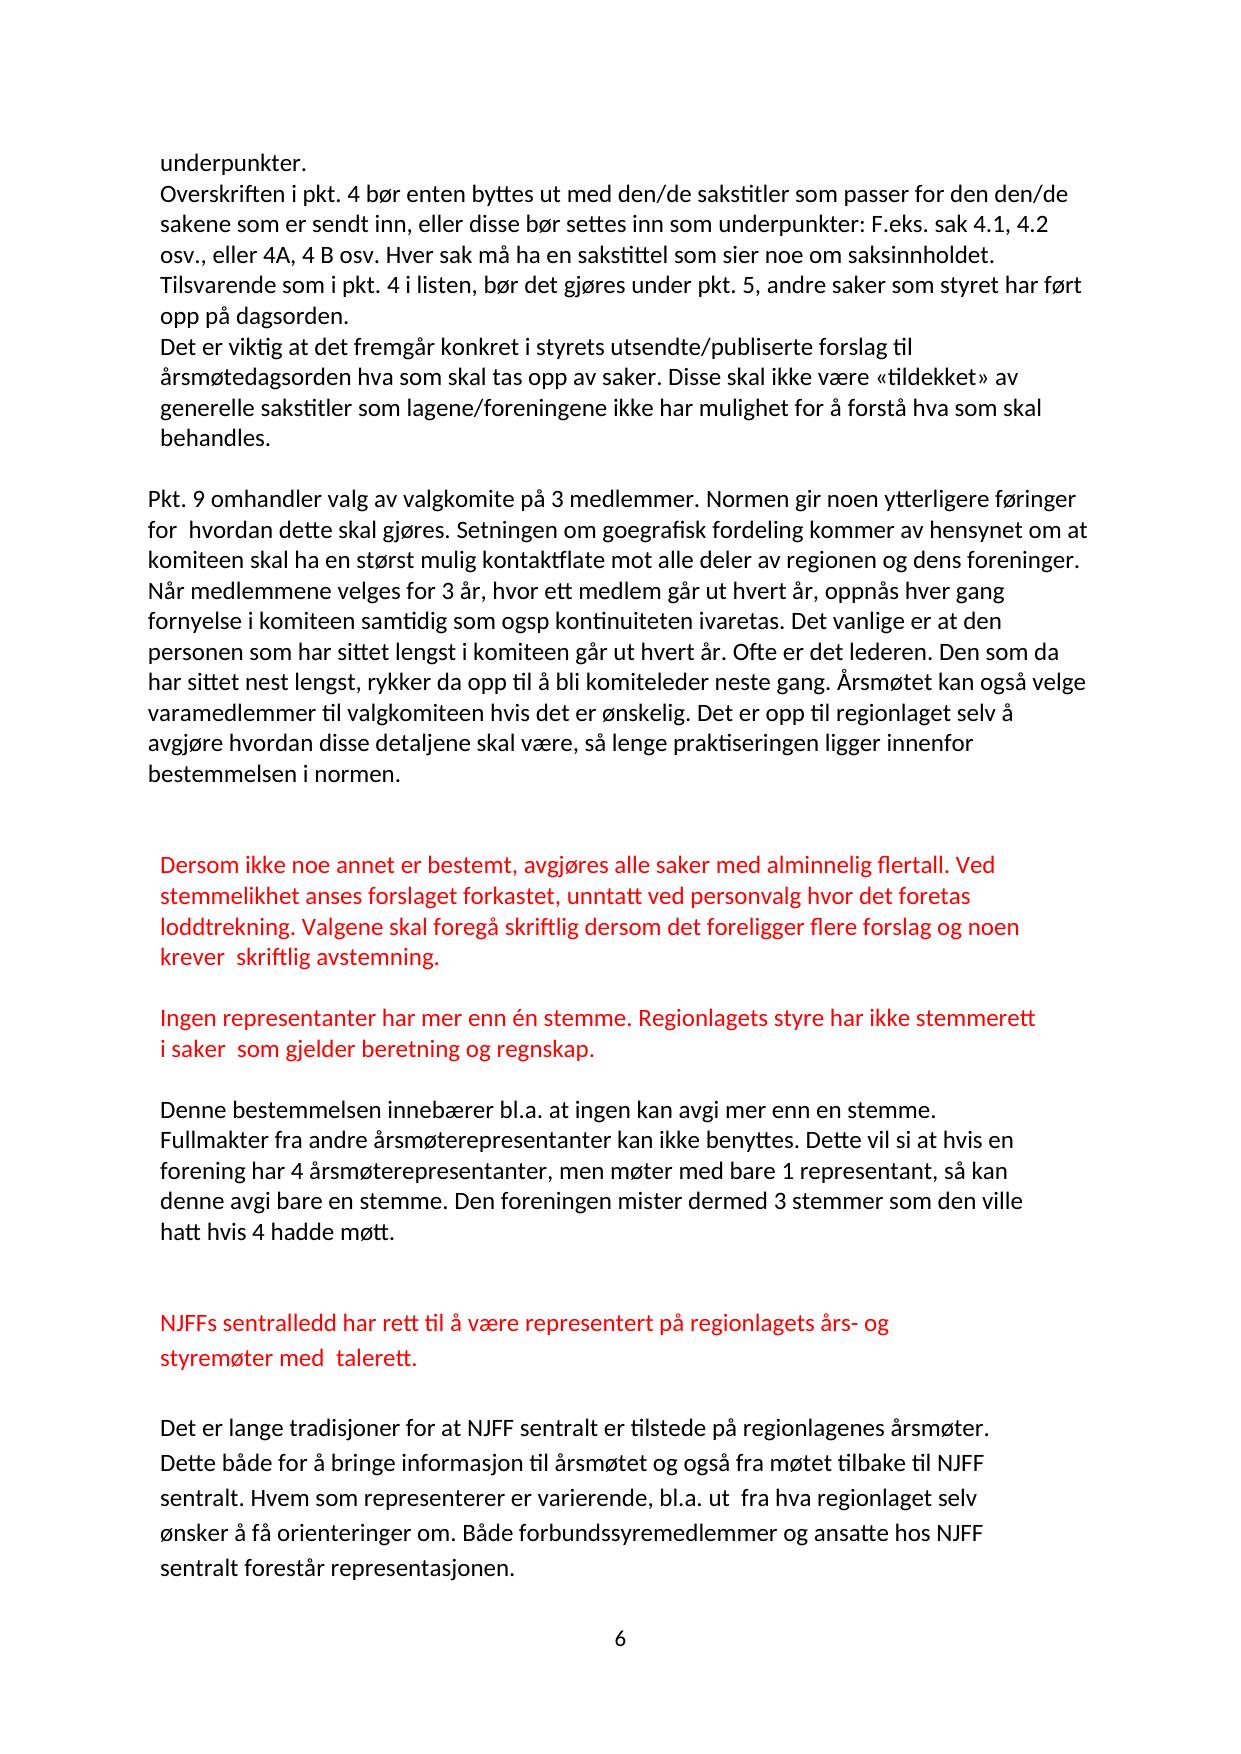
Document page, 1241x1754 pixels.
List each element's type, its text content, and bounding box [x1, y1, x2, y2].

text Dersom ikke noe annet er bestemt, avgjøres alle saker med alminnelig flertall. Ved stemmelikhet anses forslaget forkastet, unntatt ved personvalg hvor det foretas loddtrekning. Valgene skal foregå skriftlig dersom det foreligger flere forslag og noen krever skriftlig avstemning. [160, 849, 1042, 972]
text Ingen representanter har mer enn én stemme. Regionlagets styre har ikke stemmerett i saker som gjelder beretning og regnskap. [160, 1002, 1038, 1063]
text Det er viktig at det fremgår konkret i styrets utsendte/publiserte forslag til årsmøtedagsorden hva som skal tas opp av saker. Disse skal ikke være «tildekket» av generelle sakstitler som lagene/foreningene ikke har mulighet for å forstå hva som skal behandles. [160, 331, 1093, 453]
text Overskriften i pkt. 4 bør enten byttes ut med den/de sakstitler som passer for den den/de sakene som er sendt inn, eller disse bør settes inn som underpunkter: F.eks. sak 4.1, 4.2 osv., eller 4A, 4 B osv. Hver sak må ha en sakstittel som sier noe om saksinnholdet. [160, 178, 1093, 270]
text Pkt. 9 omhandler valg av valgkomite på 3 medlemmer. Normen gir noen ytterligere føringer for hvordan dette skal gjøres. Setningen om goegrafisk fordeling kommer av hensynet om at komiteen skal ha en størst mulig kontaktflate mot alle deler av regionen og dens foreninger. Når medlemmene velges for 3 år, hvor ett medlem går ut hvert år, oppnås hver gang fornyelse i komiteen samtidig som ogsp kontinuiteten ivaretas. Det vanlige er at den personen som har sittet lengst i komiteen går ut hvert år. Ofte er det lederen. Den som da har sittet nest lengst, rykker da opp til å bli komiteleder neste gang. Årsmøtet kan også velge varamedlemmer til valgkomiteen hvis det er ønskelig. Det er opp til regionlaget selv å avgjøre hvordan disse detaljene skal være, så lenge praktiseringen ligger innenfor bestemmelsen i normen. [148, 483, 1093, 788]
text NJFFs sentralledd har rett til å være representert på regionlagets års- og styremøter med talerett. [160, 1307, 1004, 1372]
text Tilsvarende som i pkt. 4 i listen, bør det gjøres under pkt. 5, andre saker som styret har ført opp på dagsorden. [160, 270, 1093, 331]
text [160, 148, 1093, 178]
text Denne bestemmelsen innebærer bl.a. at ingen kan avgi mer enn en stemme. Fullmakter fra andre årsmøterepresentanter kan ikke benyttes. Dette vil si at hvis en forening har 4 årsmøterepresentanter, men møter med bare 1 representant, så kan denne avgi bare en stemme. Den foreningen mister dermed 3 stemmer som den ville hatt hvis 4 hadde møtt. [160, 1094, 1038, 1246]
text Det er lange tradisjoner for at NJFF sentralt er tilstede på regionlagenes årsmøter. Dette både for å bringe informasjon til årsmøtet og også fra møtet tilbake til NJFF sentralt. Hvem som representerer er varierende, bl.a. ut fra hva regionlaget selv ønsker å få orienteringer om. Både forbundssyremedlemmer og ansatte hos NJFF sentralt forestår representasjonen. [160, 1412, 1004, 1582]
